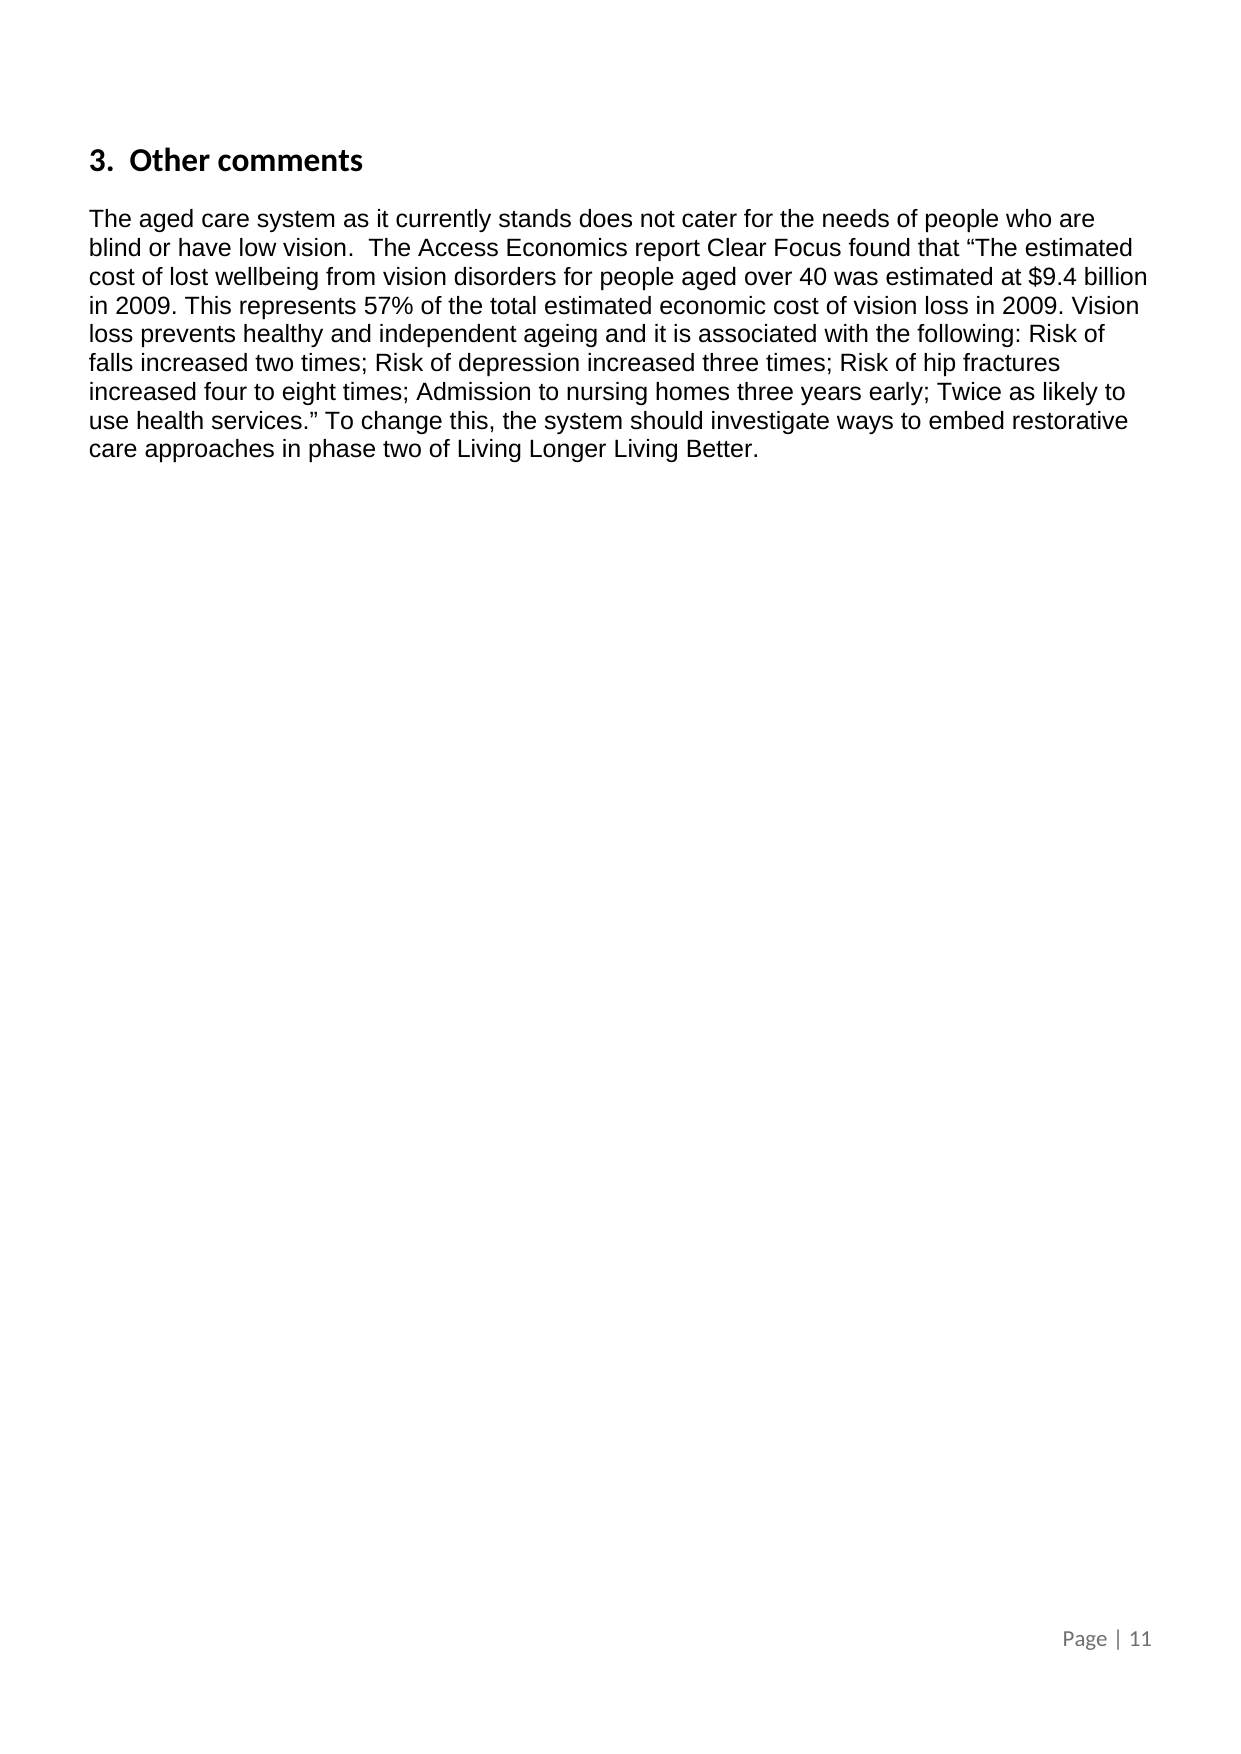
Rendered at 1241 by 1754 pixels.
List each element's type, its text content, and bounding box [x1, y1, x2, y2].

subtitle Other comments [89, 139, 1152, 179]
